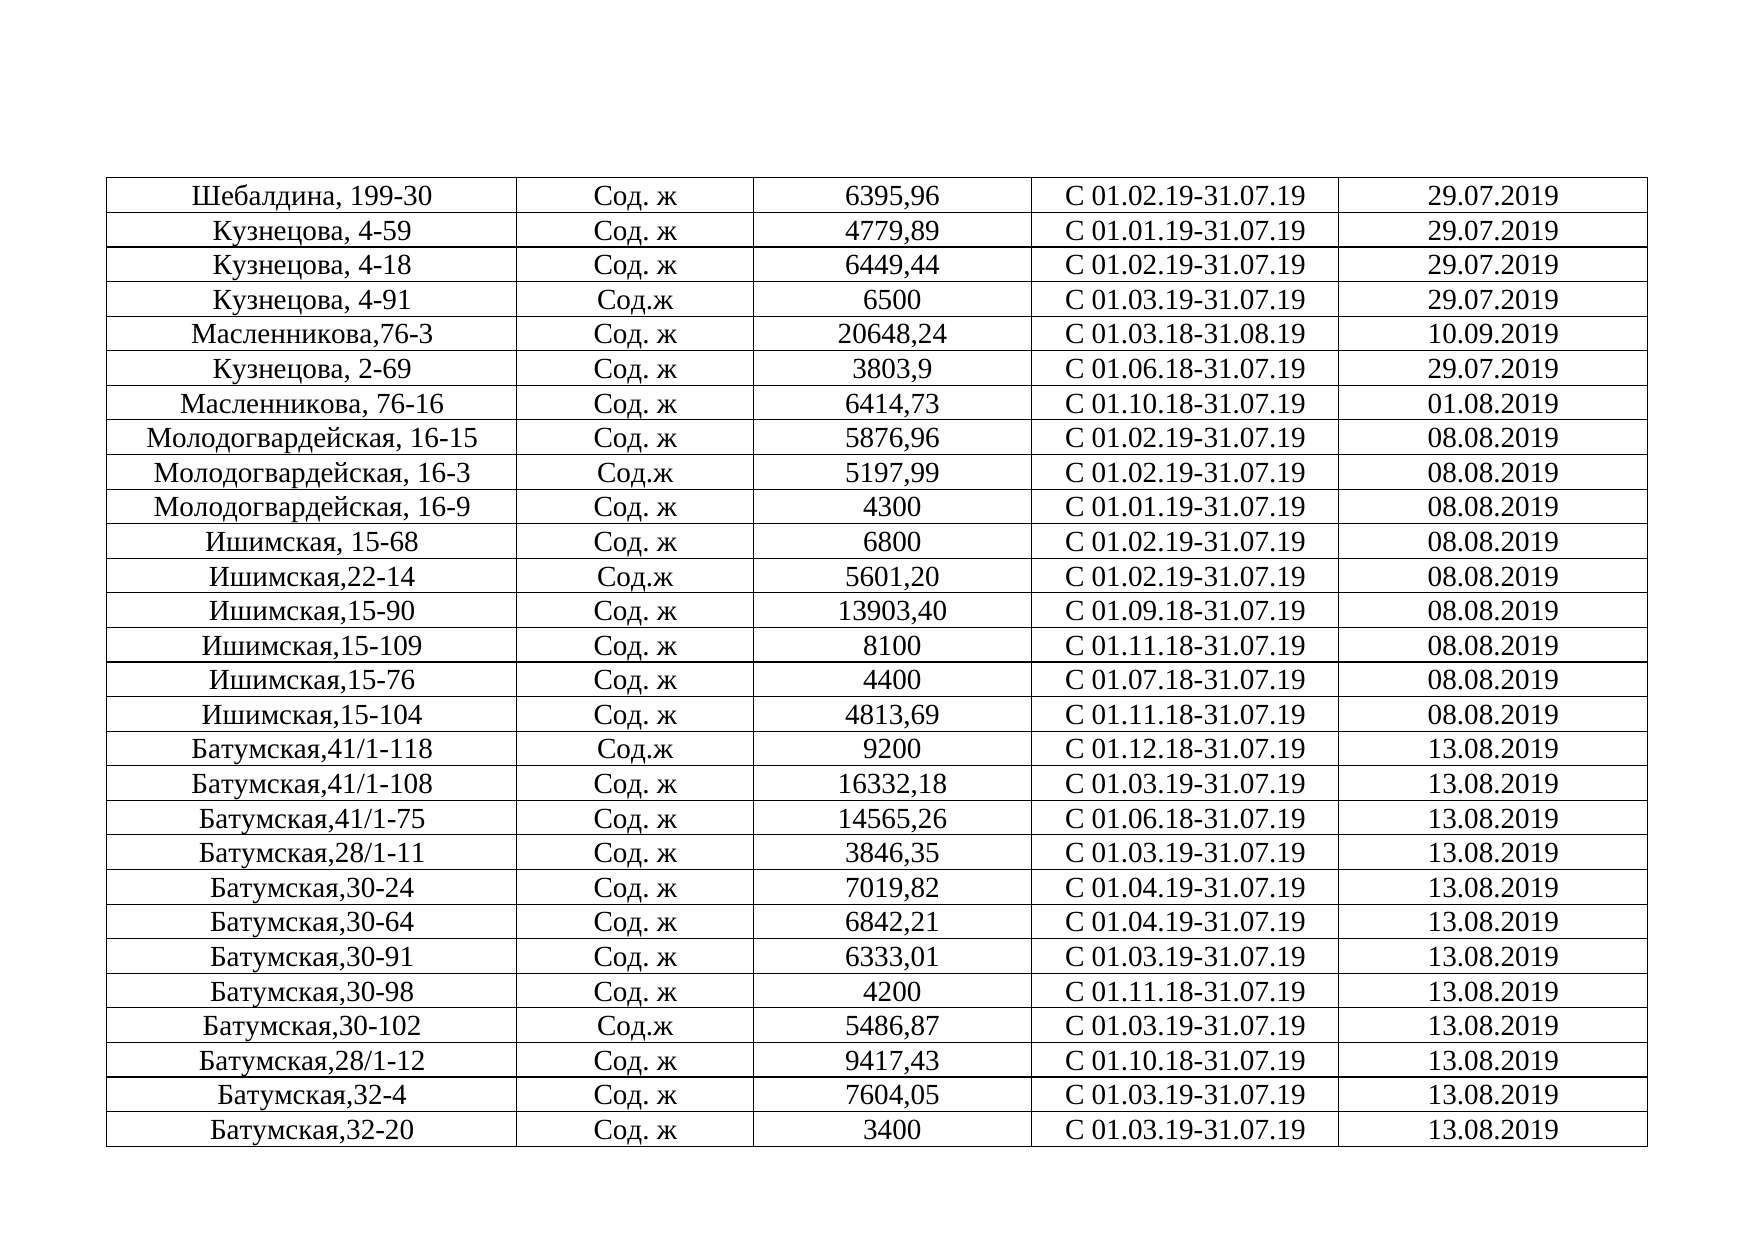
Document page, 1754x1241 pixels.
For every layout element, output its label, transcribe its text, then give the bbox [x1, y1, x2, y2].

table_cell 08.08.2019 [1339, 663, 1647, 696]
table_cell Ишимская, 15-68 [107, 524, 516, 558]
table_cell Кузнецова, 4-91 [107, 282, 516, 316]
table_cell Сод. ж [517, 835, 753, 869]
table_cell 13.08.2019 [1339, 870, 1647, 903]
table_cell Ишимская,22-14 [107, 559, 516, 592]
table_cell Сод. ж [517, 524, 753, 558]
table_cell Сод.ж [517, 732, 753, 765]
table_cell 5197,99 [754, 455, 1031, 488]
table_cell С 01.11.18-31.07.19 [1032, 697, 1338, 731]
table_cell 13.08.2019 [1339, 1008, 1647, 1042]
table_cell С 01.09.18-31.07.19 [1032, 593, 1338, 627]
table_cell С 01.02.19-31.07.19 [1032, 524, 1338, 558]
table_cell 13.08.2019 [1339, 974, 1647, 1007]
table_cell Сод. ж [517, 1078, 753, 1111]
table_cell Кузнецова, 4-59 [107, 213, 516, 246]
table_cell Сод. ж [517, 1112, 753, 1146]
table_cell 13.08.2019 [1339, 1043, 1647, 1076]
table_cell С 01.02.19-31.07.19 [1032, 420, 1338, 454]
table_cell С 01.02.19-31.07.19 [1032, 178, 1338, 212]
table_cell 16332,18 [754, 766, 1031, 800]
table_cell 13.08.2019 [1339, 1112, 1647, 1146]
table_cell Сод. ж [517, 420, 753, 454]
table_cell С 01.06.18-31.07.19 [1032, 351, 1338, 385]
table_cell Шебалдина, 199-30 [107, 178, 516, 212]
table_cell 13.08.2019 [1339, 835, 1647, 869]
table_cell Ишимская,15-90 [107, 593, 516, 627]
table_cell С 01.12.18-31.07.19 [1032, 732, 1338, 765]
table_cell 08.08.2019 [1339, 455, 1647, 488]
table_cell Сод. ж [517, 593, 753, 627]
table_cell Ишимская,15-109 [107, 628, 516, 661]
table_cell 10.09.2019 [1339, 317, 1647, 350]
table_cell 29.07.2019 [1339, 213, 1647, 246]
table_cell Сод. ж [517, 628, 753, 661]
table_cell Сод. ж [517, 248, 753, 281]
table_cell 3400 [754, 1112, 1031, 1146]
table_cell 5601,20 [754, 559, 1031, 592]
table_cell С 01.03.19-31.07.19 [1032, 1008, 1338, 1042]
table_cell Сод. ж [517, 1043, 753, 1076]
table_cell Сод. ж [517, 213, 753, 246]
table_cell С 01.02.19-31.07.19 [1032, 248, 1338, 281]
table_cell Сод.ж [517, 559, 753, 592]
table_cell Батумская,30-91 [107, 939, 516, 973]
table_cell 4300 [754, 490, 1031, 523]
table_cell Сод. ж [517, 178, 753, 212]
table_cell Сод. ж [517, 351, 753, 385]
table_cell 29.07.2019 [1339, 248, 1647, 281]
table_cell 6414,73 [754, 386, 1031, 419]
table_cell Сод. ж [517, 766, 753, 800]
table_cell Батумская,30-64 [107, 905, 516, 938]
table_cell Ишимская,15-76 [107, 663, 516, 696]
table_cell Сод. ж [517, 386, 753, 419]
table_cell Ишимская,15-104 [107, 697, 516, 731]
table_cell Сод. ж [517, 801, 753, 834]
table_cell 9200 [754, 732, 1031, 765]
table_cell Батумская,41/1-118 [107, 732, 516, 765]
table_cell 08.08.2019 [1339, 697, 1647, 731]
table_cell 6395,96 [754, 178, 1031, 212]
table_cell 08.08.2019 [1339, 593, 1647, 627]
table_cell 6800 [754, 524, 1031, 558]
table_cell С 01.01.19-31.07.19 [1032, 490, 1338, 523]
table_cell Сод. ж [517, 870, 753, 903]
table_cell 08.08.2019 [1339, 628, 1647, 661]
table_cell Масленникова,76-3 [107, 317, 516, 350]
table_cell Сод.ж [517, 1008, 753, 1042]
table_cell Сод. ж [517, 697, 753, 731]
table_cell 6449,44 [754, 248, 1031, 281]
table_cell С 01.04.19-31.07.19 [1032, 870, 1338, 903]
table_cell Сод. ж [517, 939, 753, 973]
table_cell 7019,82 [754, 870, 1031, 903]
table_cell 08.08.2019 [1339, 420, 1647, 454]
table_cell С 01.11.18-31.07.19 [1032, 628, 1338, 661]
table_cell С 01.03.19-31.07.19 [1032, 1112, 1338, 1146]
table_cell С 01.06.18-31.07.19 [1032, 801, 1338, 834]
table_cell Молодогвардейская, 16-15 [107, 420, 516, 454]
table_cell Сод.ж [517, 282, 753, 316]
table_cell Кузнецова, 2-69 [107, 351, 516, 385]
table_cell 4200 [754, 974, 1031, 1007]
table_cell 13.08.2019 [1339, 905, 1647, 938]
table_cell С 01.10.18-31.07.19 [1032, 386, 1338, 419]
table_cell 9417,43 [754, 1043, 1031, 1076]
table_cell С 01.02.19-31.07.19 [1032, 559, 1338, 592]
table_cell 13.08.2019 [1339, 939, 1647, 973]
table_cell С 01.03.19-31.07.19 [1032, 766, 1338, 800]
table_cell 3846,35 [754, 835, 1031, 869]
table_cell 13.08.2019 [1339, 766, 1647, 800]
table_cell Батумская,28/1-11 [107, 835, 516, 869]
table_cell 08.08.2019 [1339, 559, 1647, 592]
table_cell 29.07.2019 [1339, 282, 1647, 316]
table_cell Масленникова, 76-16 [107, 386, 516, 419]
table_cell 5486,87 [754, 1008, 1031, 1042]
table_cell 13.08.2019 [1339, 732, 1647, 765]
table_cell Батумская,30-98 [107, 974, 516, 1007]
table_cell 6500 [754, 282, 1031, 316]
table_cell 01.08.2019 [1339, 386, 1647, 419]
table_cell 4400 [754, 663, 1031, 696]
table_cell Молодогвардейская, 16-3 [107, 455, 516, 488]
table_cell С 01.07.18-31.07.19 [1032, 663, 1338, 696]
table_cell 13.08.2019 [1339, 801, 1647, 834]
table_cell 6333,01 [754, 939, 1031, 973]
table_cell Батумская,28/1-12 [107, 1043, 516, 1076]
table_cell С 01.03.18-31.08.19 [1032, 317, 1338, 350]
table_cell Батумская,41/1-75 [107, 801, 516, 834]
table_cell С 01.03.19-31.07.19 [1032, 835, 1338, 869]
table_cell 08.08.2019 [1339, 490, 1647, 523]
table_cell 29.07.2019 [1339, 178, 1647, 212]
table_cell Сод. ж [517, 317, 753, 350]
table_cell Батумская,30-102 [107, 1008, 516, 1042]
table_cell 5876,96 [754, 420, 1031, 454]
table_cell С 01.11.18-31.07.19 [1032, 974, 1338, 1007]
table_cell Сод.ж [517, 455, 753, 488]
table_cell Кузнецова, 4-18 [107, 248, 516, 281]
table_cell 14565,26 [754, 801, 1031, 834]
table_cell С 01.04.19-31.07.19 [1032, 905, 1338, 938]
table_cell 3803,9 [754, 351, 1031, 385]
table_cell Сод. ж [517, 663, 753, 696]
table_cell 8100 [754, 628, 1031, 661]
table_cell Батумская,41/1-108 [107, 766, 516, 800]
table_cell 4779,89 [754, 213, 1031, 246]
table_cell С 01.01.19-31.07.19 [1032, 213, 1338, 246]
table_cell 20648,24 [754, 317, 1031, 350]
table_cell С 01.03.19-31.07.19 [1032, 282, 1338, 316]
table_cell Сод. ж [517, 974, 753, 1007]
table_cell 7604,05 [754, 1078, 1031, 1111]
table_cell С 01.02.19-31.07.19 [1032, 455, 1338, 488]
table_cell С 01.03.19-31.07.19 [1032, 1078, 1338, 1111]
table_cell 4813,69 [754, 697, 1031, 731]
table_cell 13903,40 [754, 593, 1031, 627]
table_cell С 01.03.19-31.07.19 [1032, 939, 1338, 973]
table_cell Батумская,30-24 [107, 870, 516, 903]
table_cell Молодогвардейская, 16-9 [107, 490, 516, 523]
table_cell С 01.10.18-31.07.19 [1032, 1043, 1338, 1076]
table_cell 13.08.2019 [1339, 1078, 1647, 1111]
table_cell 6842,21 [754, 905, 1031, 938]
table_cell Сод. ж [517, 905, 753, 938]
table_cell 29.07.2019 [1339, 351, 1647, 385]
table_cell Сод. ж [517, 490, 753, 523]
table_cell Батумская,32-20 [107, 1112, 516, 1146]
table_cell Батумская,32-4 [107, 1078, 516, 1111]
table_cell 08.08.2019 [1339, 524, 1647, 558]
